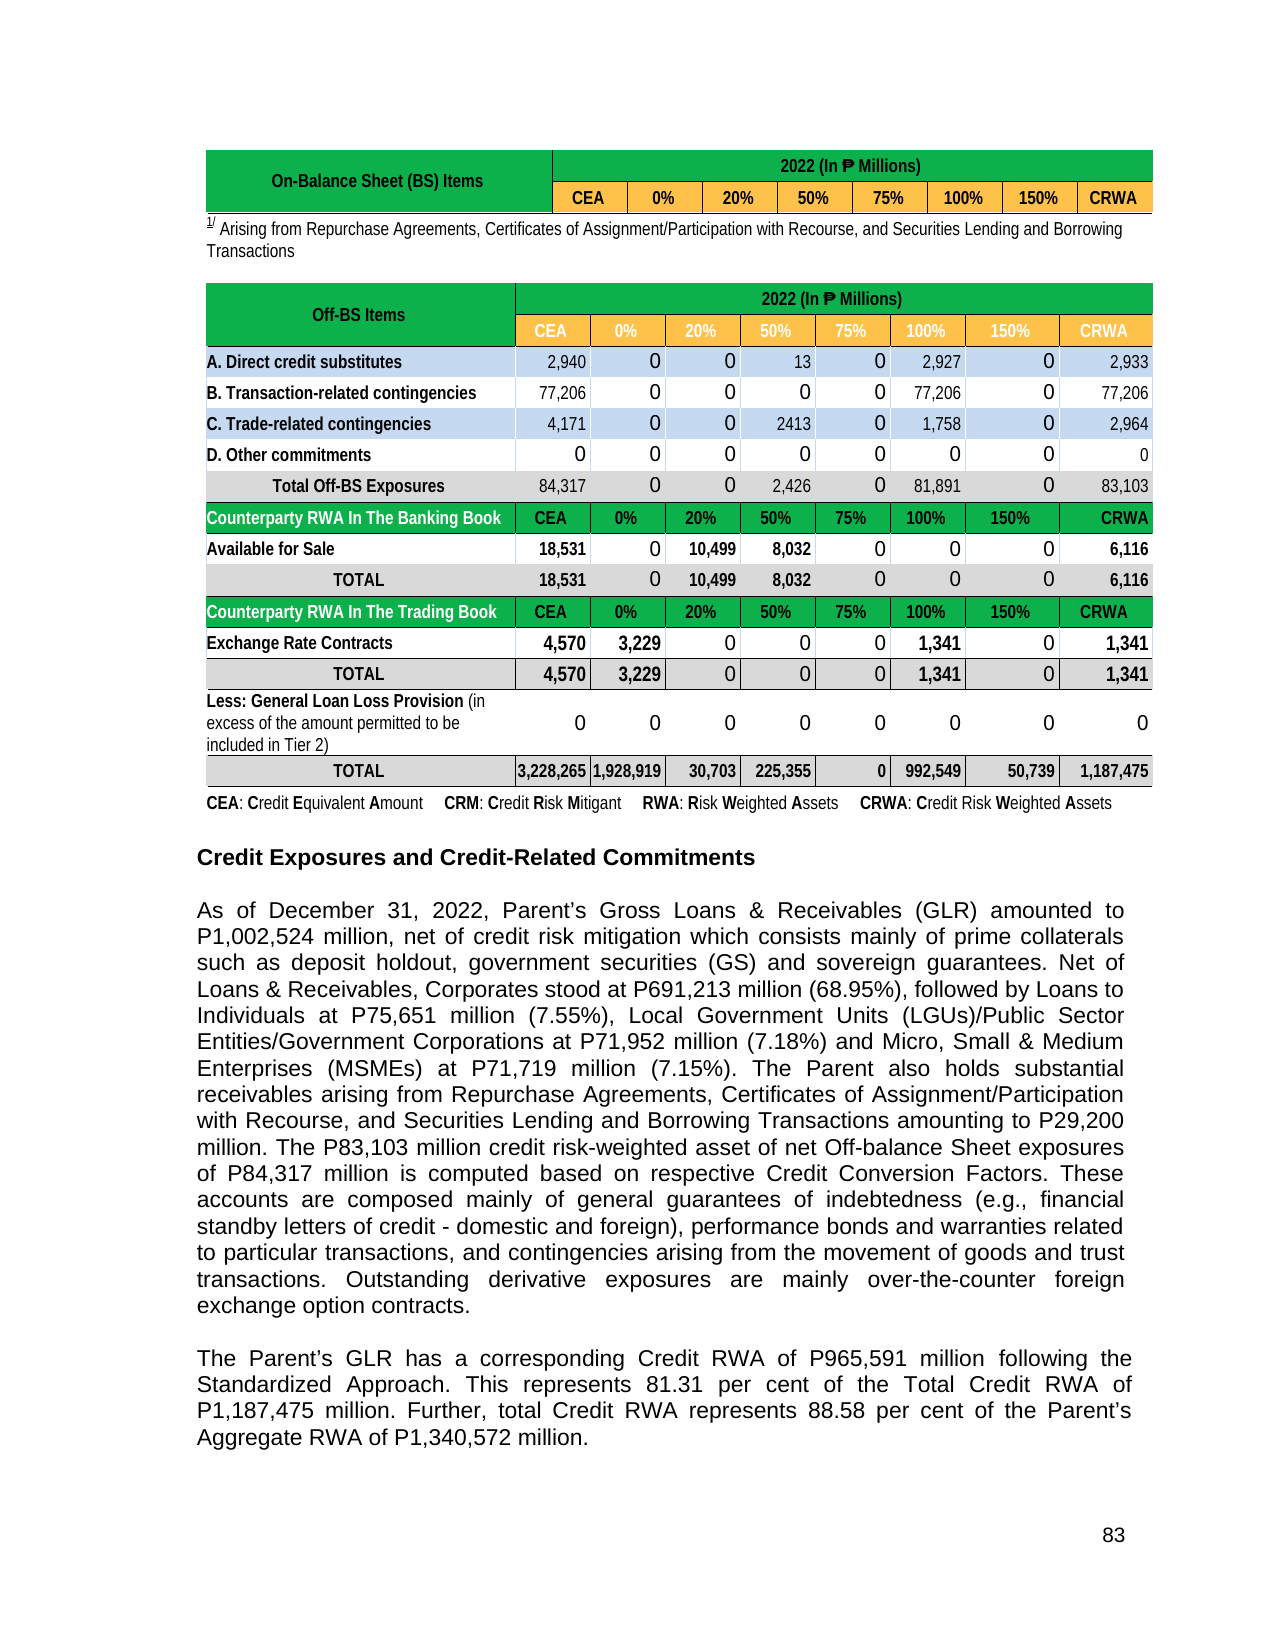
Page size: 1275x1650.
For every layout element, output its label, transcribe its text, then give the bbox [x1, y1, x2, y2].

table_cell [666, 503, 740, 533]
text The Parent’s GLR has a corresponding Credit RWA of P965,591 million following the Standardized Approach. This represents 81.31 per cent of the Total Credit RWA of P1,187,475 million. Further, total Credit RWA represents 88.58 per cent of the Parent’s Aggregate RWA of P1,340,572 million. [197, 1344, 1132, 1450]
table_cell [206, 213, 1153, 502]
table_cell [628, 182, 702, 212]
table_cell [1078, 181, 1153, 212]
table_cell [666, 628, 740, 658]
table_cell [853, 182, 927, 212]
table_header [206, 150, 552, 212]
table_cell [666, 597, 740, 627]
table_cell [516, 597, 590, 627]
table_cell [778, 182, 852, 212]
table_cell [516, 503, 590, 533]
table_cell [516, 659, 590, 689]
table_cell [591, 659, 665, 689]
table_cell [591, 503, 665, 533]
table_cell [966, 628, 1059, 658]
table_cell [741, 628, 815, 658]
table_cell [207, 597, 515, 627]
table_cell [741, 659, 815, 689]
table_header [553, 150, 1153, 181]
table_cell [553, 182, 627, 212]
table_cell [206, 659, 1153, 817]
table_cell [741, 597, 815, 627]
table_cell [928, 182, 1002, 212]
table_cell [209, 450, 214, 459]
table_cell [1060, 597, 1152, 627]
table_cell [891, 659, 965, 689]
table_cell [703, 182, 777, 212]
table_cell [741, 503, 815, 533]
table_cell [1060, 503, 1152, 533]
text As of December 31, 2022, Parent’s Gross Loans & Receivables (GLR) amounted to P1,002,524 million, net of credit risk mitigation which consists mainly of prime collaterals such as deposit holdout, government securities (GS) and sovereign guarantees. Net of Loans & Receivables, Corporates stood at P691,213 million (68.95%), followed by Loans to Individuals at P75,651 million (7.55%), Local Government Units (LGUs)/Public Sector Entities/Government Corporations at P71,952 million (7.18%) and Micro, Small & Medium Enterprises (MSMEs) at P71,719 million (7.15%). The Parent also holds substantial receivables arising from Repurchase Agreements, Certificates of Assignment/Participation with Recourse, and Securities Lending and Borrowing Transactions amounting to P29,200 million. The P83,103 million credit risk-weighted asset of net Off-balance Sheet exposures of P84,317 million is computed based on respective Credit Conversion Factors. These accounts are composed mainly of general guarantees of indebtedness (e.g., financial standby letters of credit - domestic and foreign), performance bonds and warranties related to particular transactions, and contingencies arising from the movement of goods and trust transactions. Outstanding derivative exposures are mainly over-the-counter foreign exchange option contracts. [197, 897, 1125, 1318]
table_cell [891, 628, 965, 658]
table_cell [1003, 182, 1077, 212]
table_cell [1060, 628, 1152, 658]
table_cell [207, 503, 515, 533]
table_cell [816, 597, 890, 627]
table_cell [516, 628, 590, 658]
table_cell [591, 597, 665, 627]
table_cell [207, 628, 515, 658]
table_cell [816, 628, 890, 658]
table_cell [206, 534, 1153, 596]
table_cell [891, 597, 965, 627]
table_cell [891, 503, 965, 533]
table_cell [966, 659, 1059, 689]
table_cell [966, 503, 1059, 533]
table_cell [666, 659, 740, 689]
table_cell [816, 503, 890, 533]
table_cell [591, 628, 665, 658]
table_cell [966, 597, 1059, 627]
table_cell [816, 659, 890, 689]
text Credit Exposures and Credit-Related Commitments [197, 844, 1125, 870]
